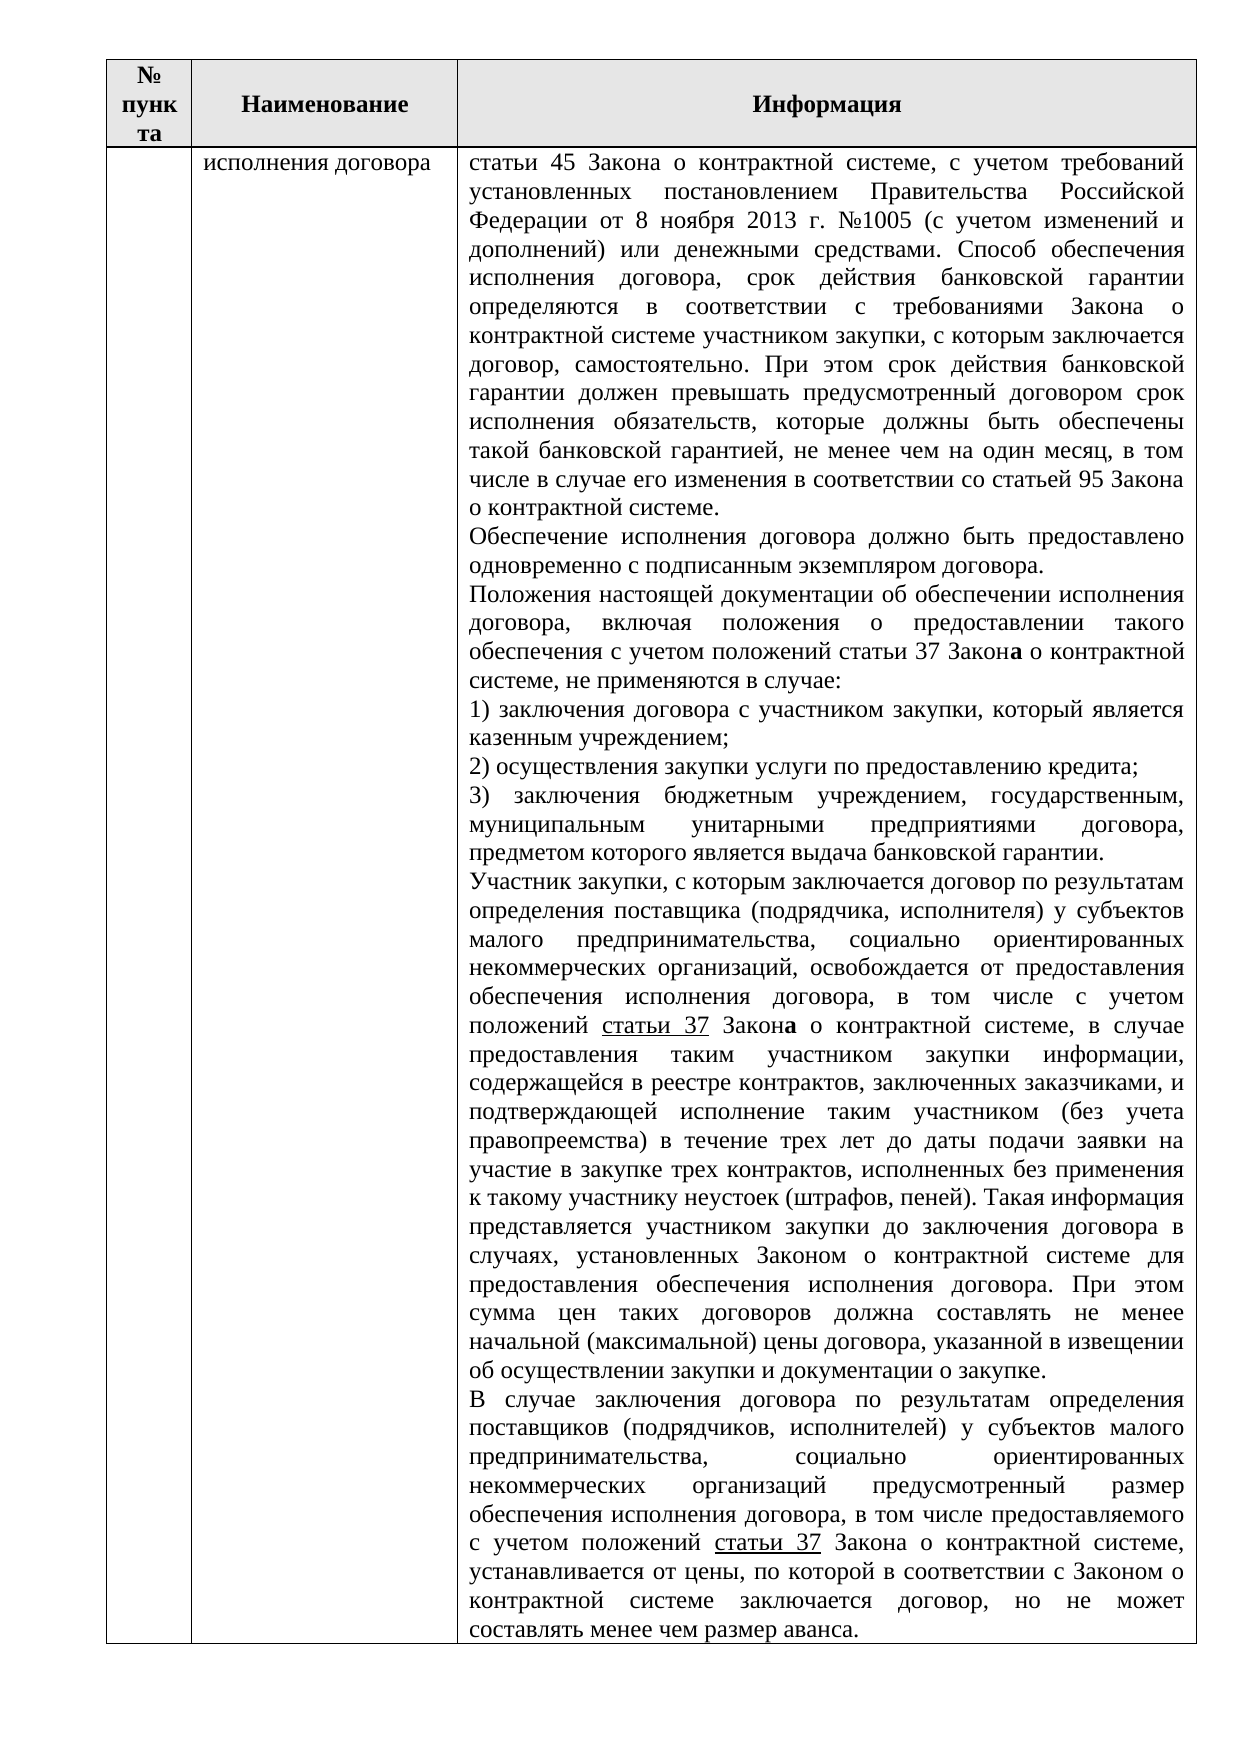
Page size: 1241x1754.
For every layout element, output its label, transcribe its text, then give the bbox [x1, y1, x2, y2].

table_header Информация [458, 60, 1196, 146]
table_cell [192, 148, 457, 1642]
table_header № пункта [107, 60, 191, 146]
table_header Наименование [192, 60, 457, 146]
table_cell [458, 148, 1196, 1642]
table_cell [107, 148, 191, 1642]
